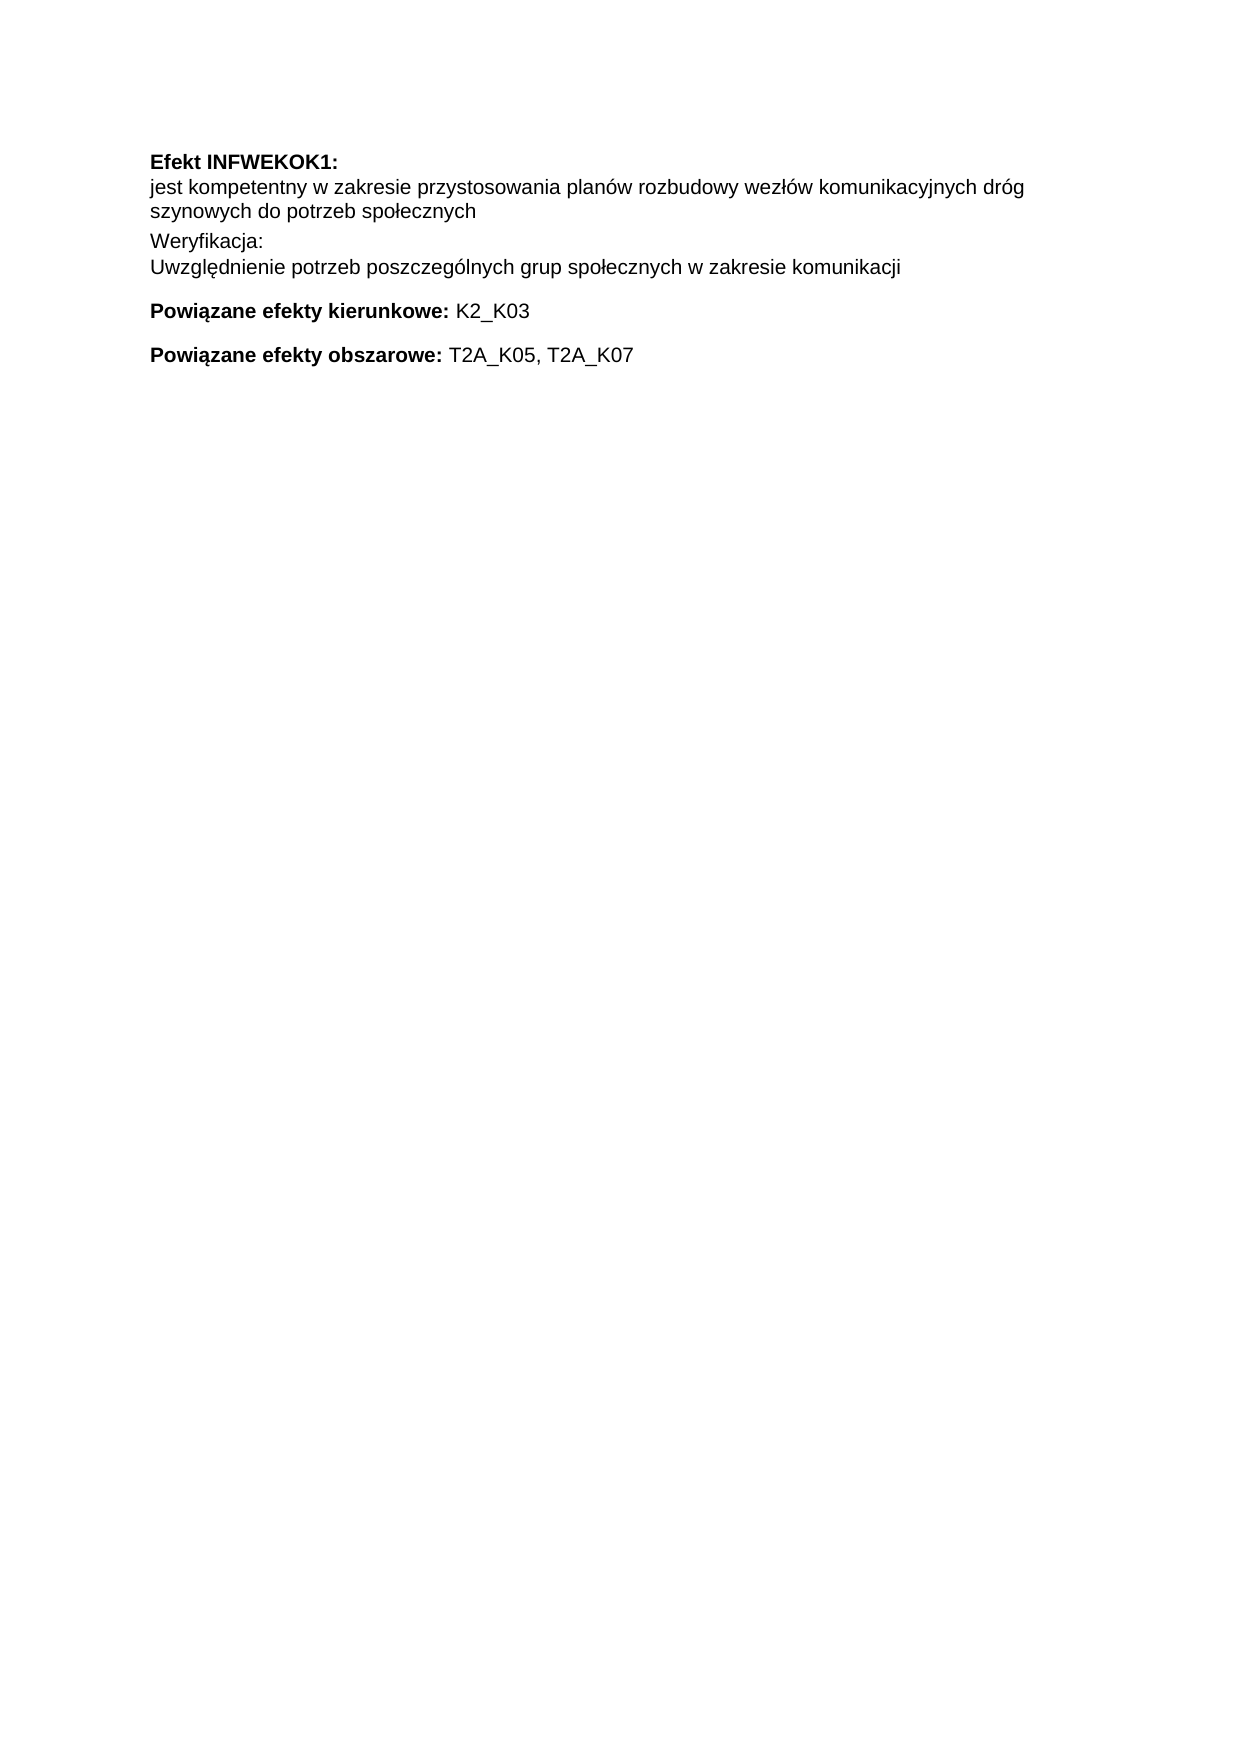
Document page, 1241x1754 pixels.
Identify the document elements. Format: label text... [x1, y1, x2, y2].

text Efekt INFWEKOK1: [150, 150, 1090, 174]
text Powiązane efekty obszarowe: T2A_K05, T2A_K07 [150, 343, 1090, 367]
text Powiązane efekty kierunkowe: K2_K03 [150, 299, 1090, 323]
text Uwzględnienie potrzeb poszczególnych grup społecznych w zakresie komunikacji [150, 255, 1090, 279]
text jest kompetentny w zakresie przystosowania planów rozbudowy wezłów komunikacyjnych dróg szynowych do potrzeb społecznych [150, 175, 1090, 223]
text Weryfikacja: [150, 229, 1090, 253]
